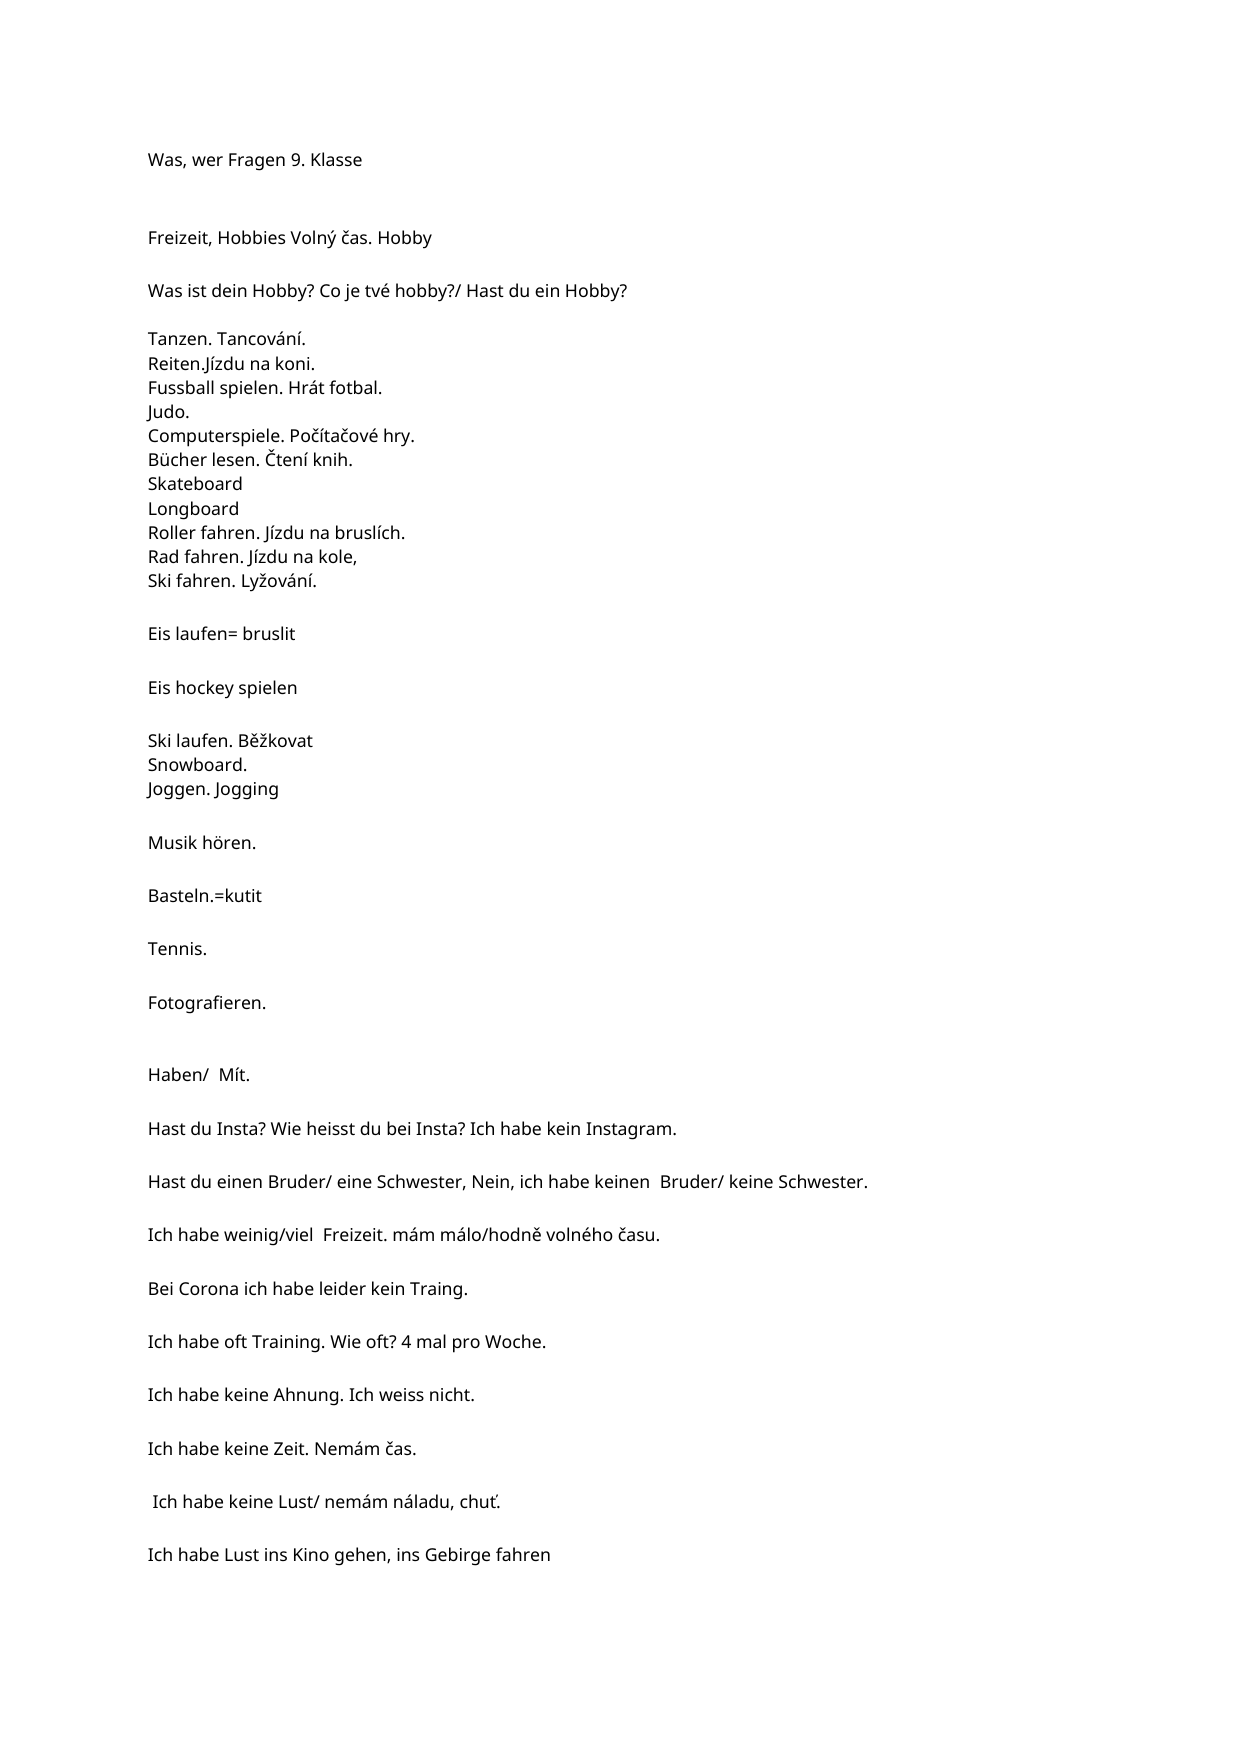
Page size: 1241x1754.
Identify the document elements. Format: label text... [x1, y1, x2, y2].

text Hast du Insta? Wie heisst du bei Insta? Ich habe kein Instagram. [148, 1116, 1093, 1140]
text Ich habe keine Lust/ nemám náladu, chuť. [148, 1489, 1093, 1513]
text Basteln.=kutit [148, 883, 1093, 908]
text Eis laufen= bruslit [148, 622, 1093, 646]
text Freizeit, Hobbies Volný čas. Hobby [148, 201, 1093, 249]
text Ich habe oft Training. Wie oft? 4 mal pro Woche. [148, 1329, 1093, 1353]
text Musik hören. [148, 830, 1093, 854]
text Was ist dein Hobby? Co je tvé hobby?/ Hast du ein Hobby? Tanzen. Tancování. Reiten.Jízdu na koni. Fussball spielen. Hrát fotbal. Judo. Computerspiele. Počítačové hry. Bücher lesen. Čtení knih. Skateboard Longboard Roller fahren. Jízdu na bruslích. Rad fahren. Jízdu na kole, Ski fahren. Lyžování. [148, 278, 1093, 593]
text Ich habe keine Ahnung. Ich weiss nicht. [148, 1383, 1093, 1407]
text Bei Corona ich habe leider kein Traing. [148, 1276, 1093, 1300]
text Hast du einen Bruder/ eine Schwester, Nein, ich habe keinen Bruder/ keine Schwester. [148, 1169, 1093, 1193]
text Ich habe keine Zeit. Nemám čas. [148, 1436, 1093, 1460]
text Fotografieren. Haben/ Mít. [148, 990, 1093, 1087]
text Ich habe weinig/viel Freizeit. mám málo/hodně volného času. [148, 1223, 1093, 1247]
text Ich habe Lust ins Kino gehen, ins Gebirge fahren [148, 1543, 1093, 1567]
text Tennis. [148, 937, 1093, 961]
text Eis hockey spielen [148, 675, 1093, 699]
text Ski laufen. Běžkovat Snowboard. Joggen. Jogging [148, 728, 1093, 801]
text Was, wer Fragen 9. Klasse [148, 148, 1093, 172]
